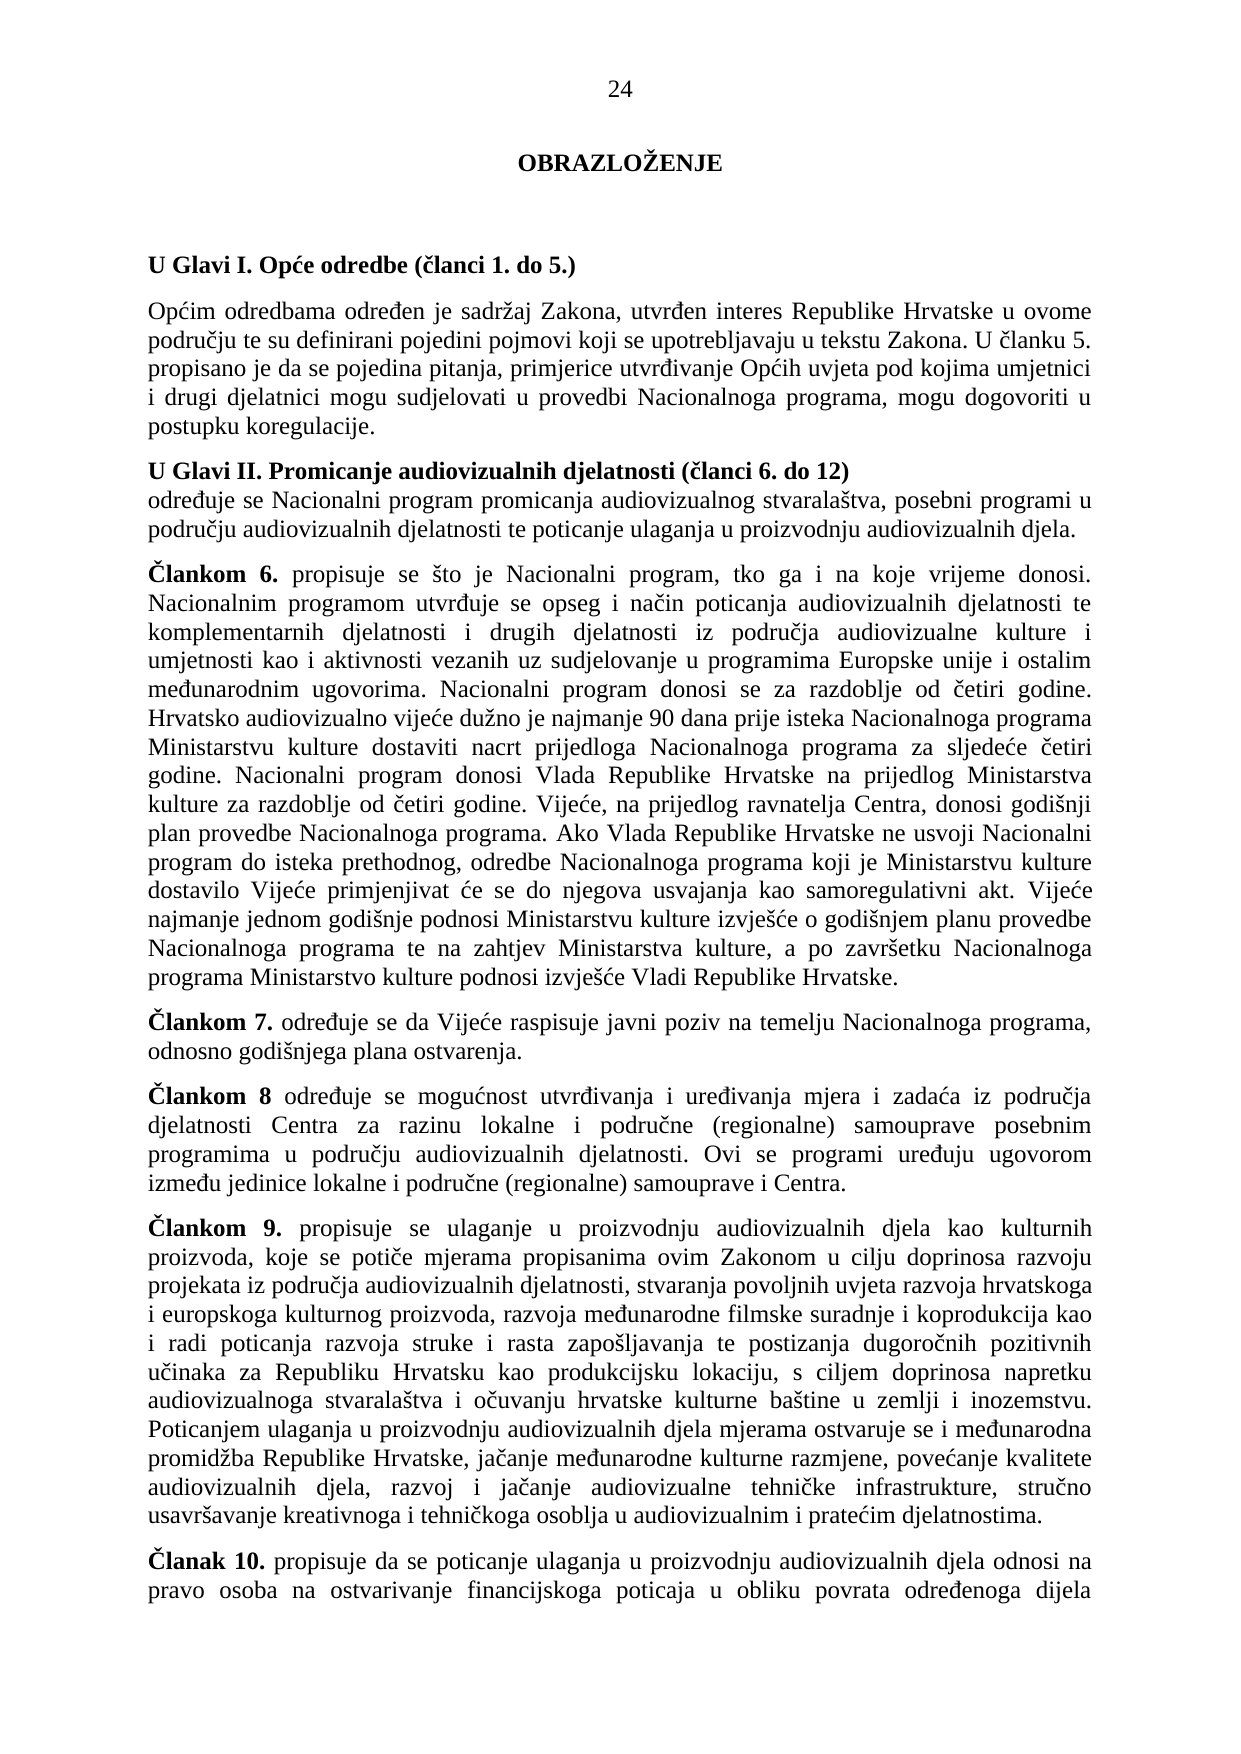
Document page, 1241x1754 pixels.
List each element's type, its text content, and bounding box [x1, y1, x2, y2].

text Člankom 9. propisuje se ulaganje u proizvodnju audiovizualnih djela kao kulturnih proizvoda, koje se potiče mjerama propisanima ovim Zakonom u cilju doprinosa razvoju projekata iz područja audiovizualnih djelatnosti, stvaranja povoljnih uvjeta razvoja hrvatskoga i europskoga kulturnog proizvoda, razvoja međunarodne filmske suradnje i koprodukcija kao i radi poticanja razvoja struke i rasta zapošljavanja te postizanja dugoročnih pozitivnih učinaka za Republiku Hrvatsku kao produkcijsku lokaciju, s ciljem doprinosa napretku audiovizualnoga stvaralaštva i očuvanju hrvatske kulturne baštine u zemlji i inozemstvu. Poticanjem ulaganja u proizvodnju audiovizualnih djela mjerama ostvaruje se i međunarodna promidžba Republike Hrvatske, jačanje međunarodne kulturne razmjene, povećanje kvalitete audiovizualnih djela, razvoj i jačanje audiovizualne tehničke infrastrukture, stručno usavršavanje kreativnoga i tehničkoga osoblja u audiovizualnim i pratećim djelatnostima. [148, 1213, 1093, 1529]
text Člankom 8 određuje se mogućnost utvrđivanja i uređivanja mjera i zadaća iz područja djelatnosti Centra za razinu lokalne i područne (regionalne) samouprave posebnim programima u području audiovizualnih djelatnosti. Ovi se programi uređuju ugovorom između jedinice lokalne i područne (regionalne) samouprave i Centra. [148, 1081, 1093, 1196]
text U Glavi II. Promicanje audiovizualnih djelatnosti (članci 6. do 12) [148, 456, 1093, 485]
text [148, 1546, 1093, 1603]
text određuje se Nacionalni program promicanja audiovizualnog stvaralaštva, posebni programi u području audiovizualnih djelatnosti te poticanje ulaganja u proizvodnju audiovizualnih djela. [148, 485, 1093, 543]
text OBRAZLOŽENJE [148, 148, 1093, 176]
text Člankom 7. određuje se da Vijeće raspisuje javni poziv na temelju Nacionalnoga programa, odnosno godišnjega plana ostvarenja. [148, 1007, 1093, 1065]
text Općim odredbama određen je sadržaj Zakona, utvrđen interes Republike Hrvatske u ovome području te su definirani pojedini pojmovi koji se upotrebljavaju u tekstu Zakona. U članku 5. propisano je da se pojedina pitanja, primjerice utvrđivanje Općih uvjeta pod kojima umjetnici i drugi djelatnici mogu sudjelovati u provedbi Nacionalnoga programa, mogu dogovoriti u postupku koregulacije. [148, 296, 1093, 440]
text U Glavi I. Opće odredbe (članci 1. do 5.) [148, 251, 1093, 279]
text Člankom 6. propisuje se što je Nacionalni program, tko ga i na koje vrijeme donosi. Nacionalnim programom utvrđuje se opseg i način poticanja audiovizualnih djelatnosti te komplementarnih djelatnosti i drugih djelatnosti iz područja audiovizualne kulture i umjetnosti kao i aktivnosti vezanih uz sudjelovanje u programima Europske unije i ostalim međunarodnim ugovorima. Nacionalni program donosi se za razdoblje od četiri godine. Hrvatsko audiovizualno vijeće dužno je najmanje 90 dana prije isteka Nacionalnoga programa Ministarstvu kulture dostaviti nacrt prijedloga Nacionalnoga programa za sljedeće četiri godine. Nacionalni program donosi Vlada Republike Hrvatske na prijedlog Ministarstva kulture za razdoblje od četiri godine. Vijeće, na prijedlog ravnatelja Centra, donosi godišnji plan provedbe Nacionalnoga programa. Ako Vlada Republike Hrvatske ne usvoji Nacionalni program do isteka prethodnog, odredbe Nacionalnoga programa koji je Ministarstvu kulture dostavilo Vijeće primjenjivat će se do njegova usvajanja kao samoregulativni akt. Vijeće najmanje jednom godišnje podnosi Ministarstvu kulture izvješće o godišnjem planu provedbe Nacionalnoga programa te na zahtjev Ministarstva kulture, a po završetku Nacionalnoga programa Ministarstvo kulture podnosi izvješće Vladi Republike Hrvatske. [148, 559, 1093, 991]
